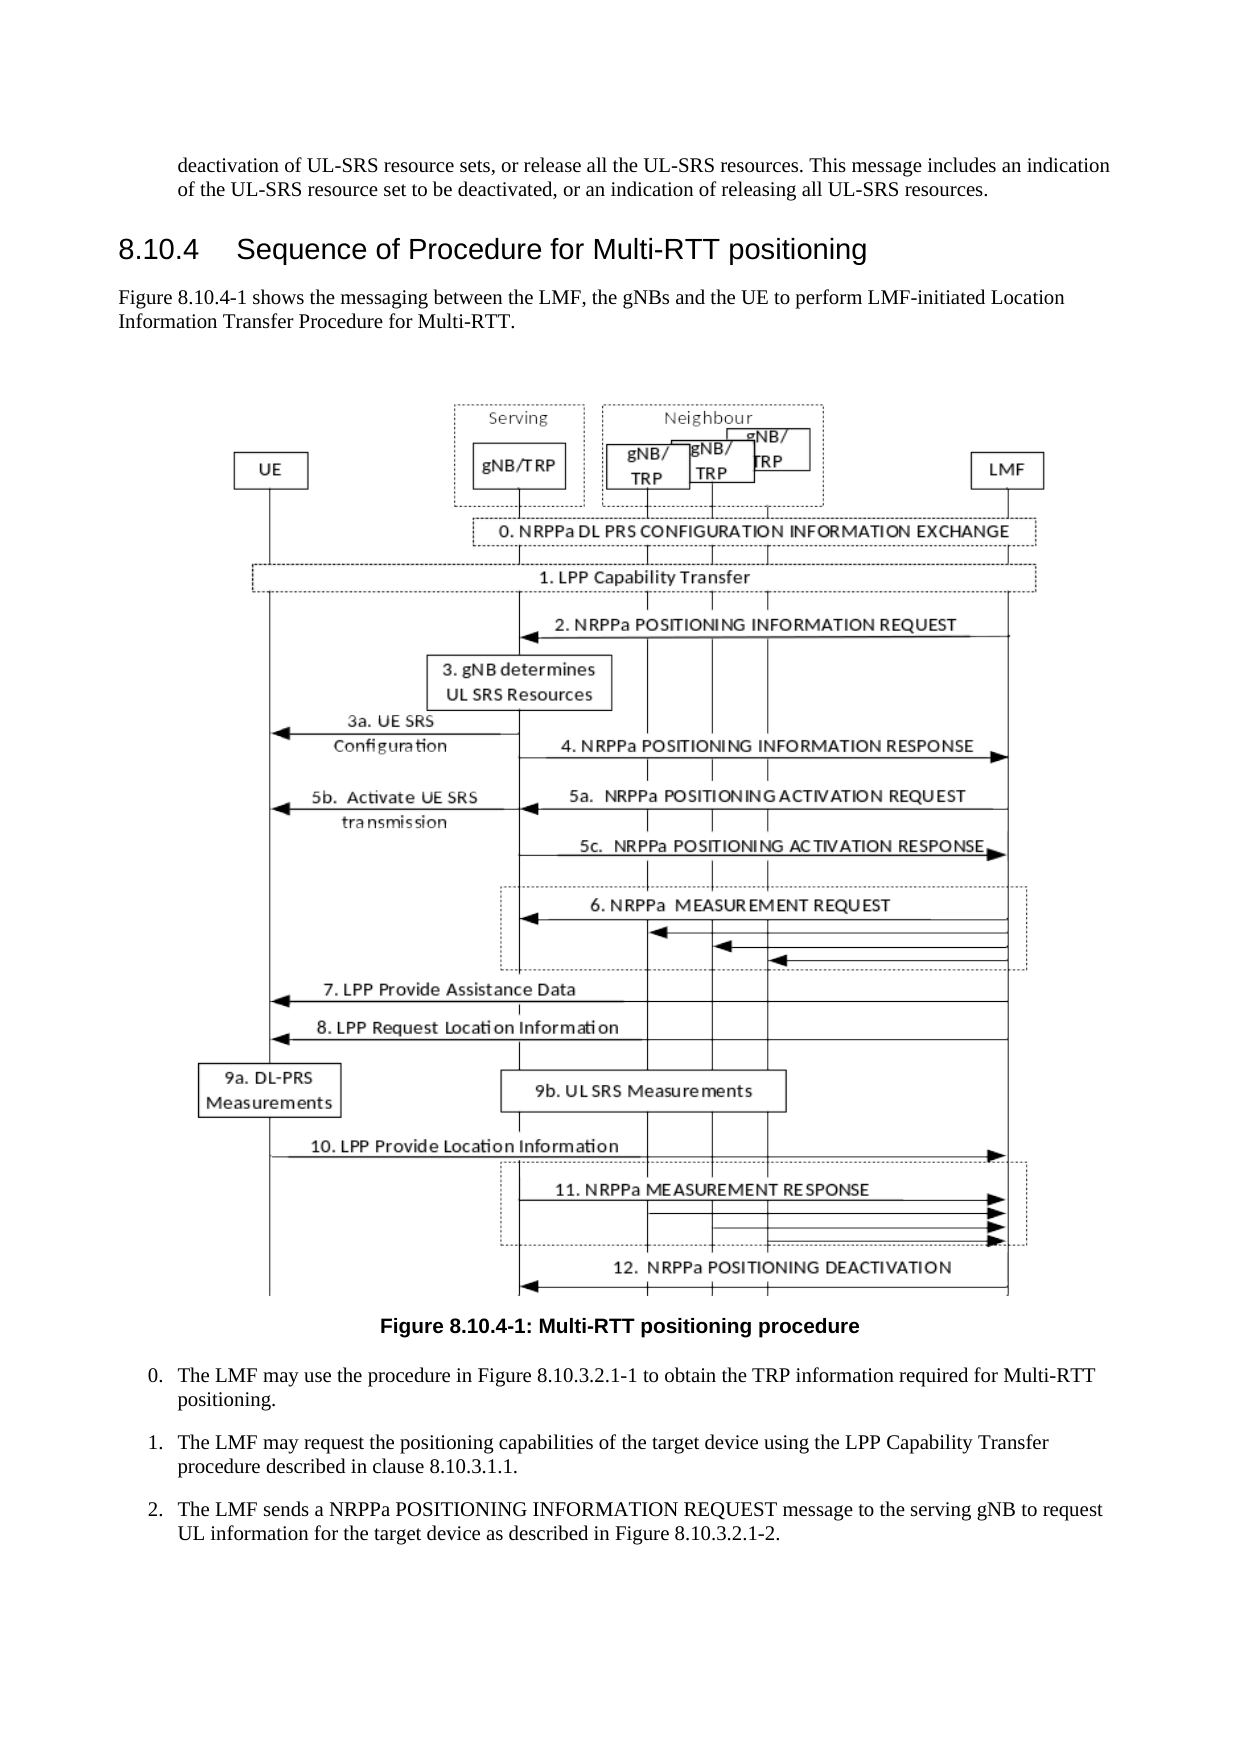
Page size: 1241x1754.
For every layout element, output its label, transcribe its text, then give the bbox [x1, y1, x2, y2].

text 2. The LMF sends a NRPPa POSITIONING INFORMATION REQUEST message to the serving gNB to request UL information for the target device as described in Figure 8.10.3.2.1-2. [148, 1497, 1122, 1545]
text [148, 153, 1122, 201]
text 0. The LMF may use the procedure in Figure 8.10.3.2.1-1 to obtain the TRP information required for Multi-RTT positioning. [148, 1363, 1122, 1411]
text Figure 8.10.4-1: Multi-RTT positioning procedure [118, 1314, 1122, 1338]
text 1. The LMF may request the positioning capabilities of the target device using the LPP Capability Transfer procedure described in clause 8.10.3.1.1. [148, 1430, 1122, 1478]
subtitle 8.10.4 Sequence of Procedure for Multi-RTT positioning [118, 232, 1122, 266]
text Figure 8.10.4-1 shows the messaging between the LMF, the gNBs and the UE to perform LMF-initiated Location Information Transfer Procedure for Multi-RTT. [118, 285, 1122, 333]
